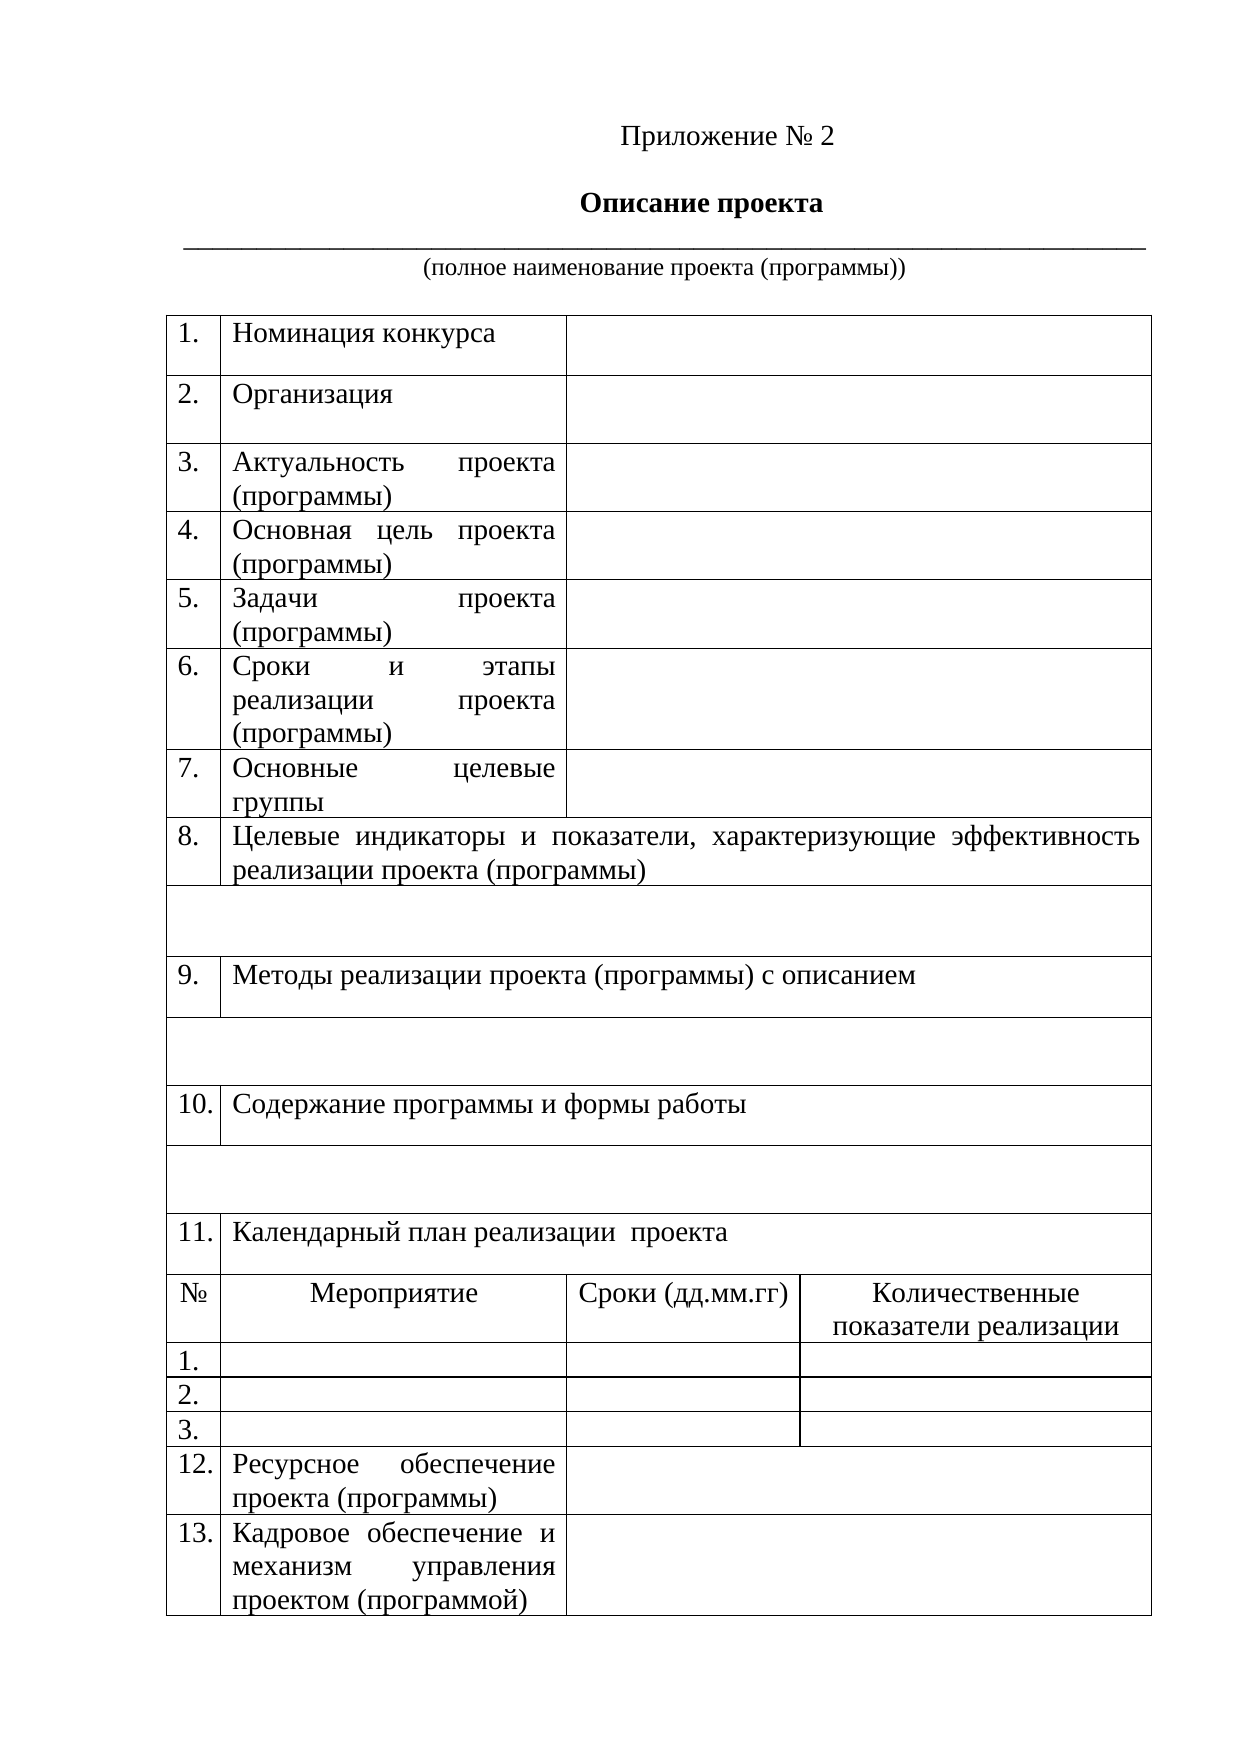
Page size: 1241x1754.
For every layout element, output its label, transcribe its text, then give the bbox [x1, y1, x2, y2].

table_cell [167, 818, 220, 885]
table_cell [167, 957, 220, 1017]
table_cell Содержание программы и формы работы [221, 1086, 1151, 1145]
table_cell Организация [221, 376, 566, 443]
table_cell Кадровое обеспечение и механизм управления проектом (программой) [221, 1515, 566, 1615]
table_cell Задачи проекта (программы) [221, 580, 566, 647]
table_cell [567, 1447, 1151, 1514]
table_cell 2. [167, 1378, 220, 1411]
table_cell [567, 580, 1151, 647]
table_header Номинация конкурса [221, 316, 566, 375]
table_header [567, 316, 1151, 375]
table_cell Актуальность проекта (программы) [221, 444, 566, 511]
table_cell [567, 376, 1151, 443]
table_header [167, 316, 220, 375]
table_cell Календарный план реализации проекта [221, 1214, 1151, 1274]
table_cell [167, 1515, 220, 1615]
text Описание проекта [177, 185, 1152, 219]
table_cell [167, 649, 220, 749]
table_cell Количественные показатели реализации [801, 1275, 1151, 1342]
table_cell [801, 1378, 1151, 1411]
table_cell Сроки и этапы реализации проекта (программы) [221, 649, 566, 749]
table_cell Целевые индикаторы и показатели, характеризующие эффективность реализации проекта (программы) [221, 818, 1151, 885]
text __________________________________________________________________ [177, 219, 1152, 252]
table_cell [801, 1412, 1151, 1446]
table_cell [567, 1412, 799, 1446]
text (полное наименование проекта (программы)) [177, 252, 1152, 281]
table_cell [167, 1447, 220, 1514]
table_cell [567, 512, 1151, 579]
table_cell [567, 649, 1151, 749]
table_cell Сроки (дд.мм.гг) [567, 1275, 799, 1342]
table_cell [167, 512, 220, 579]
table_cell [801, 1343, 1151, 1376]
table_cell [567, 1515, 1151, 1615]
list Приложение № 2 [620, 118, 1152, 152]
table_cell Ресурсное обеспечение проекта (программы) [221, 1447, 566, 1514]
table_cell Методы реализации проекта (программы) с описанием [221, 957, 1151, 1017]
table_cell Основные целевые группы [221, 750, 566, 817]
table_cell [167, 444, 220, 511]
table_cell 1. [167, 1343, 220, 1376]
table_cell [167, 886, 1151, 956]
table_cell [167, 376, 220, 443]
table_cell [167, 1146, 1151, 1213]
table_cell [221, 1412, 566, 1446]
table_cell [167, 580, 220, 647]
table_cell [567, 444, 1151, 511]
table_cell 3. [167, 1412, 220, 1446]
table_cell [167, 750, 220, 817]
table_cell [167, 1214, 220, 1274]
table_cell [167, 1018, 1151, 1085]
table_cell [221, 1343, 566, 1376]
table_cell [221, 1378, 566, 1411]
table_cell [567, 1343, 799, 1376]
table_cell [167, 1086, 220, 1145]
table_cell [567, 750, 1151, 817]
table_cell Основная цель проекта (программы) [221, 512, 566, 579]
table_cell Мероприятие [221, 1275, 566, 1342]
table_cell [567, 1378, 799, 1411]
table_cell № [167, 1275, 220, 1342]
